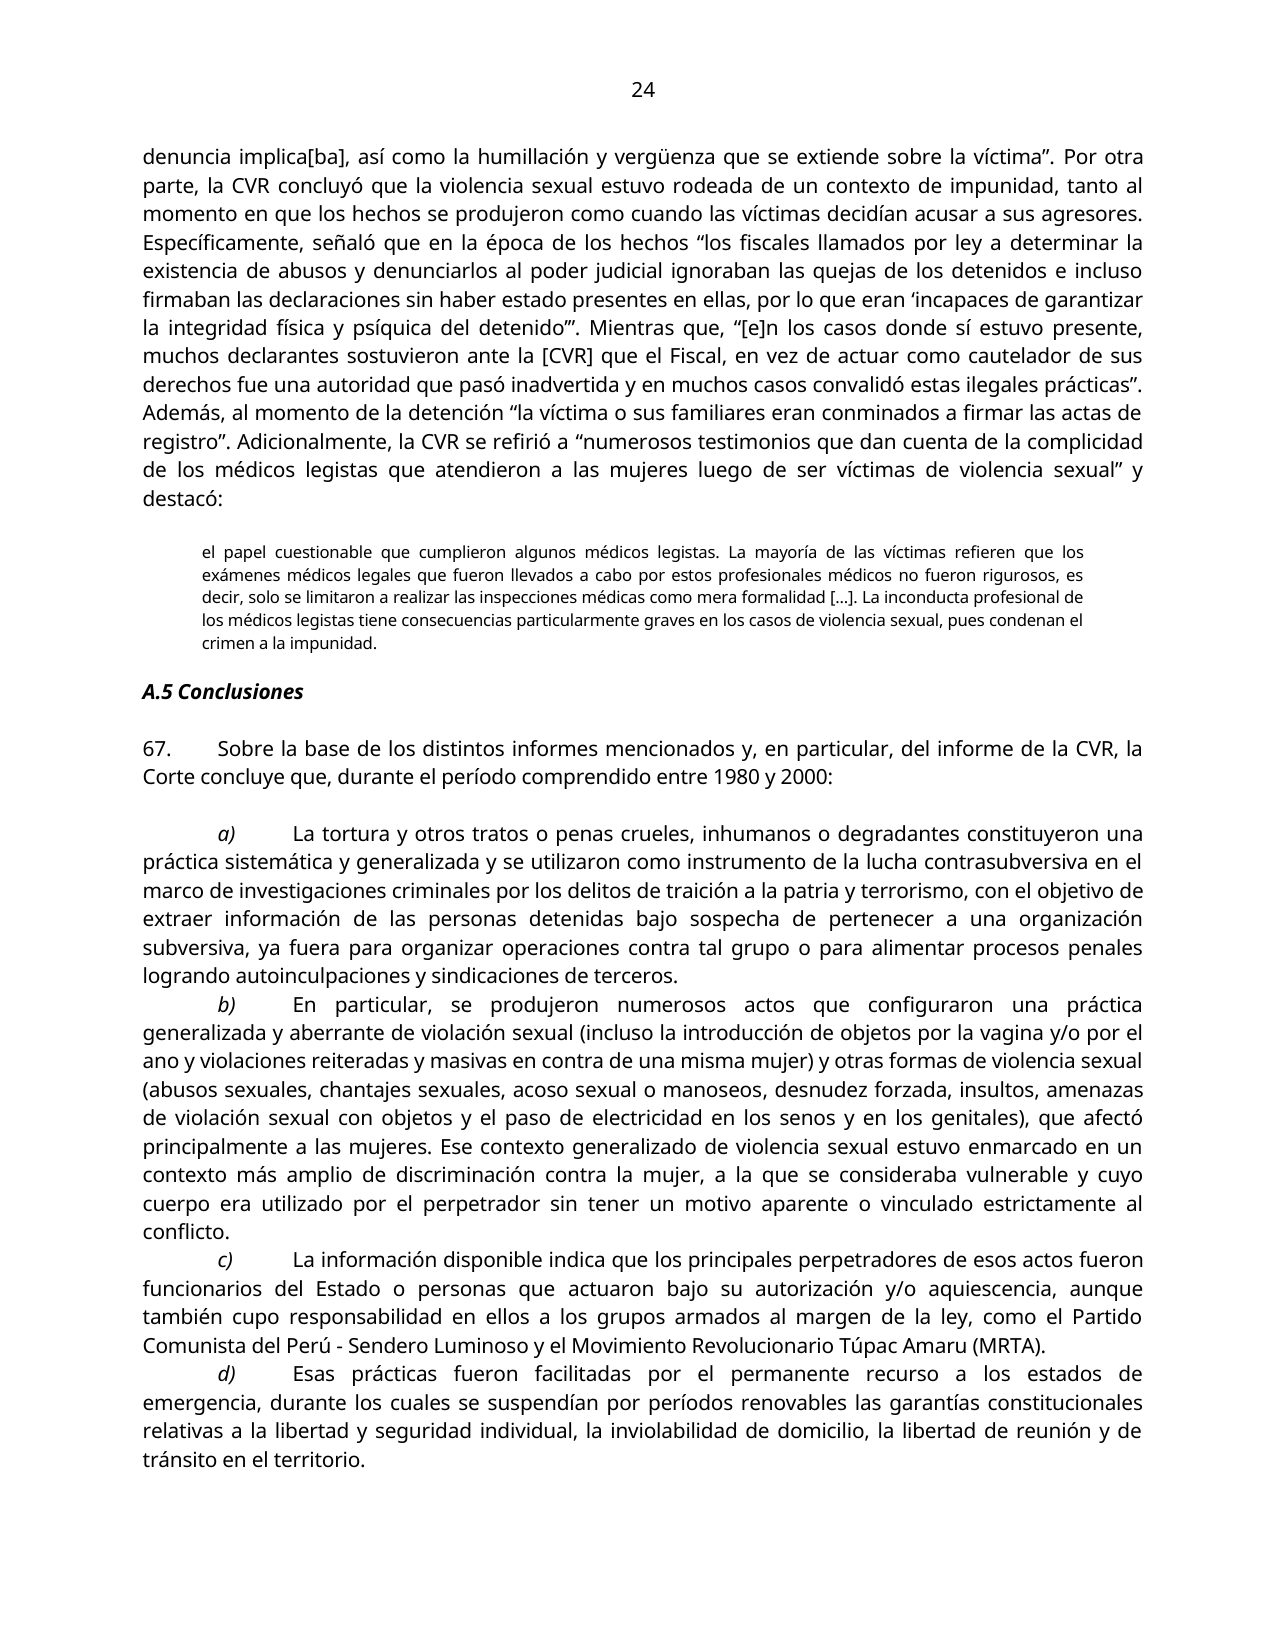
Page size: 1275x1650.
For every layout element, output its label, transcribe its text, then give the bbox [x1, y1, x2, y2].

list Sobre la base de los distintos informes mencionados y, en particular, del informe de la CVR, la Corte concluye que, durante el período comprendido entre 1980 y 2000: [142, 734, 1144, 791]
text el papel cuestionable que cumplieron algunos médicos legistas. La mayoría de las víctimas refieren que los exámenes médicos legales que fueron llevados a cabo por estos profesionales médicos no fueron rigurosos, es decir, solo se limitaron a realizar las inspecciones médicas como mera formalidad [...]. La inconducta profesional de los médicos legistas tiene consecuencias particularmente graves en los casos de violencia sexual, pues condenan el crimen a la impunidad. [202, 541, 1084, 654]
list La información disponible indica que los principales perpetradores de esos actos fueron funcionarios del Estado o personas que actuaron bajo su autorización y/o aquiescencia, aunque también cupo responsabilidad en ellos a los grupos armados al margen de la ley, como el Partido Comunista del Perú - Sendero Luminoso y el Movimiento Revolucionario Túpac Amaru (MRTA). [142, 1246, 1144, 1359]
list Esas prácticas fueron facilitadas por el permanente recurso a los estados de emergencia, durante los cuales se suspendían por períodos renovables las garantías constitucionales relativas a la libertad y seguridad individual, la inviolabilidad de domicilio, la libertad de reunión y de tránsito en el territorio. [142, 1359, 1144, 1473]
list La tortura y otros tratos o penas crueles, inhumanos o degradantes constituyeron una práctica sistemática y generalizada y se utilizaron como instrumento de la lucha contrasubversiva en el marco de investigaciones criminales por los delitos de traición a la patria y terrorismo, con el objetivo de extraer información de las personas detenidas bajo sospecha de pertenecer a una organización subversiva, ya fuera para organizar operaciones contra tal grupo o para alimentar procesos penales logrando autoinculpaciones y sindicaciones de terceros. [142, 819, 1144, 990]
subtitle A.5 Conclusiones [142, 677, 1144, 705]
list En particular, se produjeron numerosos actos que configuraron una práctica generalizada y aberrante de violación sexual (incluso la introducción de objetos por la vagina y/o por el ano y violaciones reiteradas y masivas en contra de una misma mujer) y otras formas de violencia sexual (abusos sexuales, chantajes sexuales, acoso sexual o manoseos, desnudez forzada, insultos, amenazas de violación sexual con objetos y el paso de electricidad en los senos y en los genitales), que afectó principalmente a las mujeres. Ese contexto generalizado de violencia sexual estuvo enmarcado en un contexto más amplio de discriminación contra la mujer, a la que se consideraba vulnerable y cuyo cuerpo era utilizado por el perpetrador sin tener un motivo aparente o vinculado estrictamente al conflicto. [142, 990, 1144, 1246]
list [142, 142, 1144, 512]
